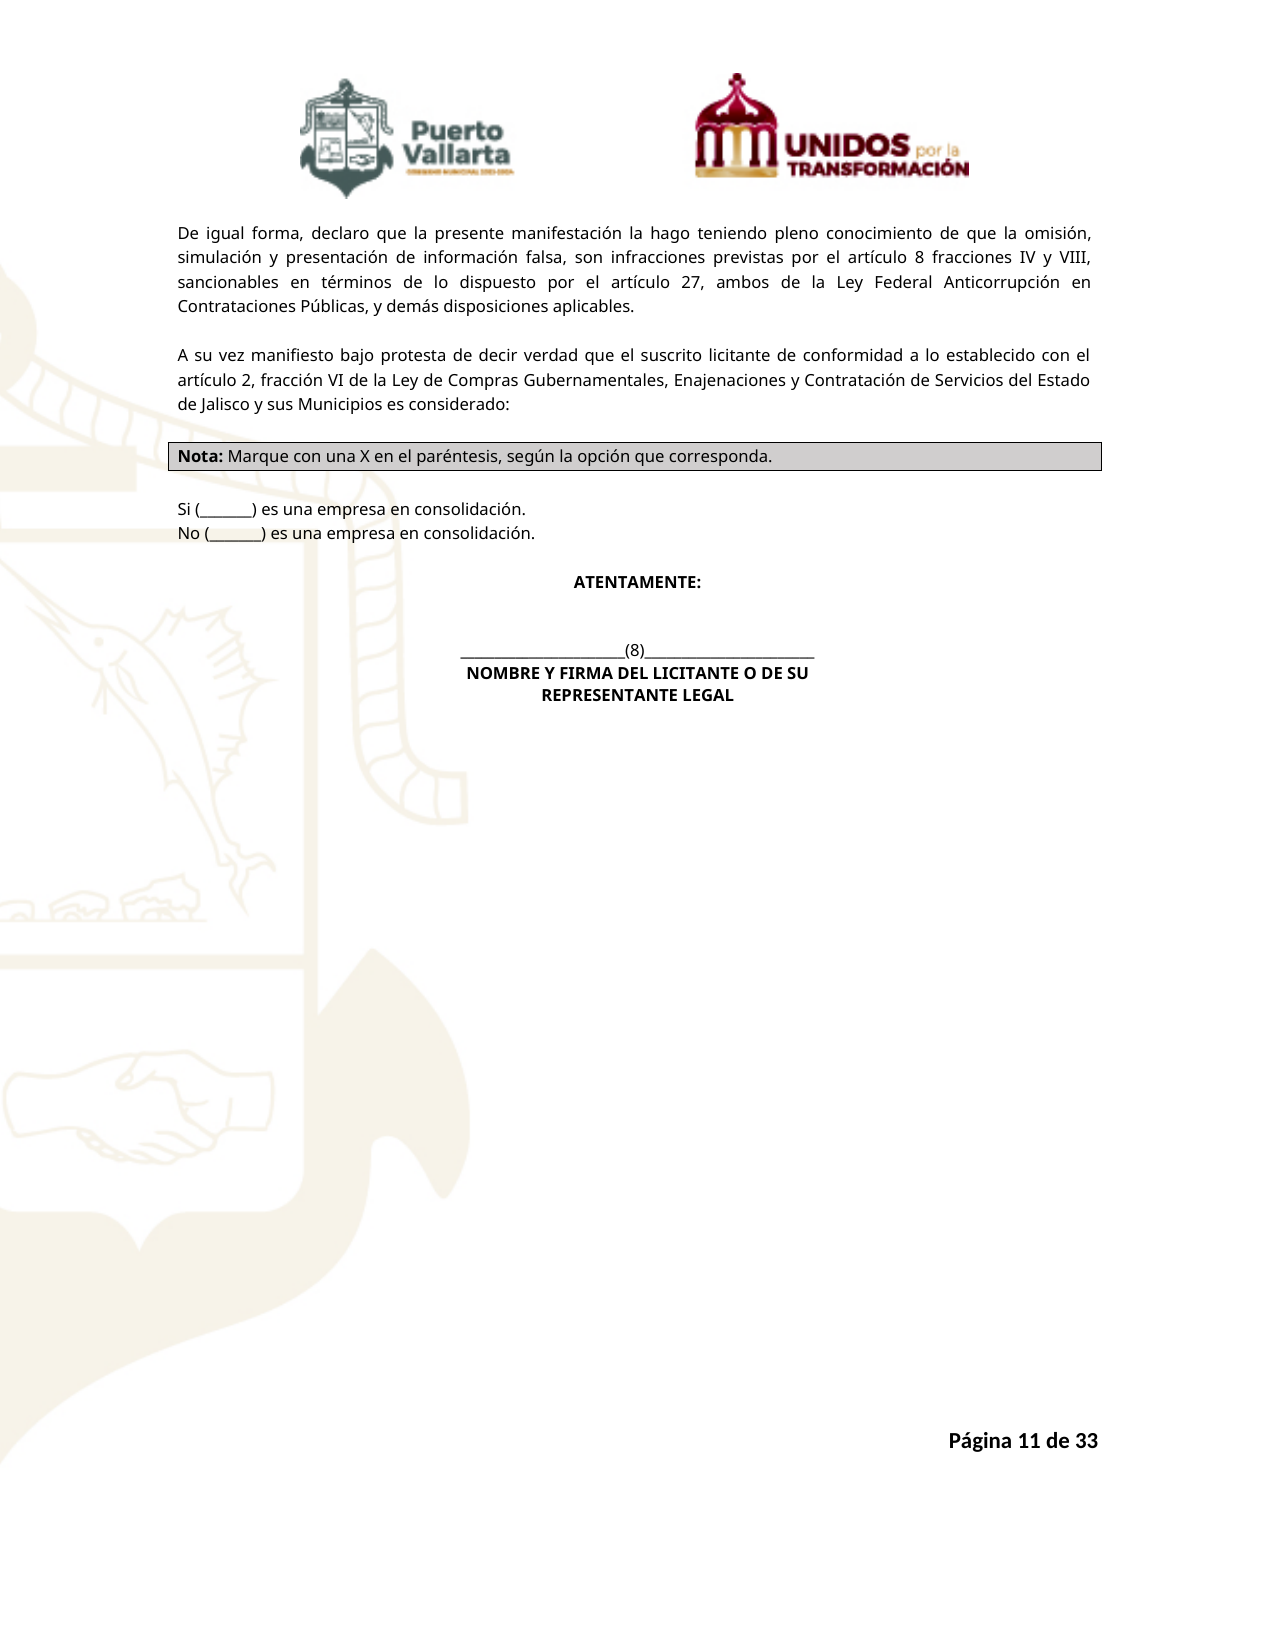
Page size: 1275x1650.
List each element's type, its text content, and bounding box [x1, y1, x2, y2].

picture [0, 214, 474, 1564]
text REPRESENTANTE LEGAL [177, 684, 1098, 707]
text Si (_______) es una empresa en consolidación. [177, 497, 1092, 520]
text A su vez manifiesto bajo protesta de decir verdad que el suscrito licitante de conformidad a lo establecido con el artículo 2, fracción VI de la Ley de Compras Gubernamentales, Enajenaciones y Contratación de Servicios del Estado de Jalisco y sus Municipios es considerado: [177, 344, 1092, 416]
text _______________________(8)_______________________ [177, 639, 1098, 661]
text De igual forma, declaro que la presente manifestación la hago teniendo pleno conocimiento de que la omisión, simulación y presentación de información falsa, son infracciones previstas por el artículo 8 fracciones IV y VIII, sancionables en términos de lo dispuesto por el artículo 27, ambos de la Ley Federal Anticorrupción en Contrataciones Públicas, y demás disposiciones aplicables. [177, 222, 1092, 318]
text No (_______) es una empresa en consolidación. [177, 522, 1092, 544]
picture [300, 73, 969, 199]
text ATENTAMENTE: [177, 571, 1098, 593]
text Nota: Marque con una X en el paréntesis, según la opción que corresponda. [169, 443, 1101, 470]
text NOMBRE Y FIRMA DEL LICITANTE O DE SU [177, 661, 1098, 684]
